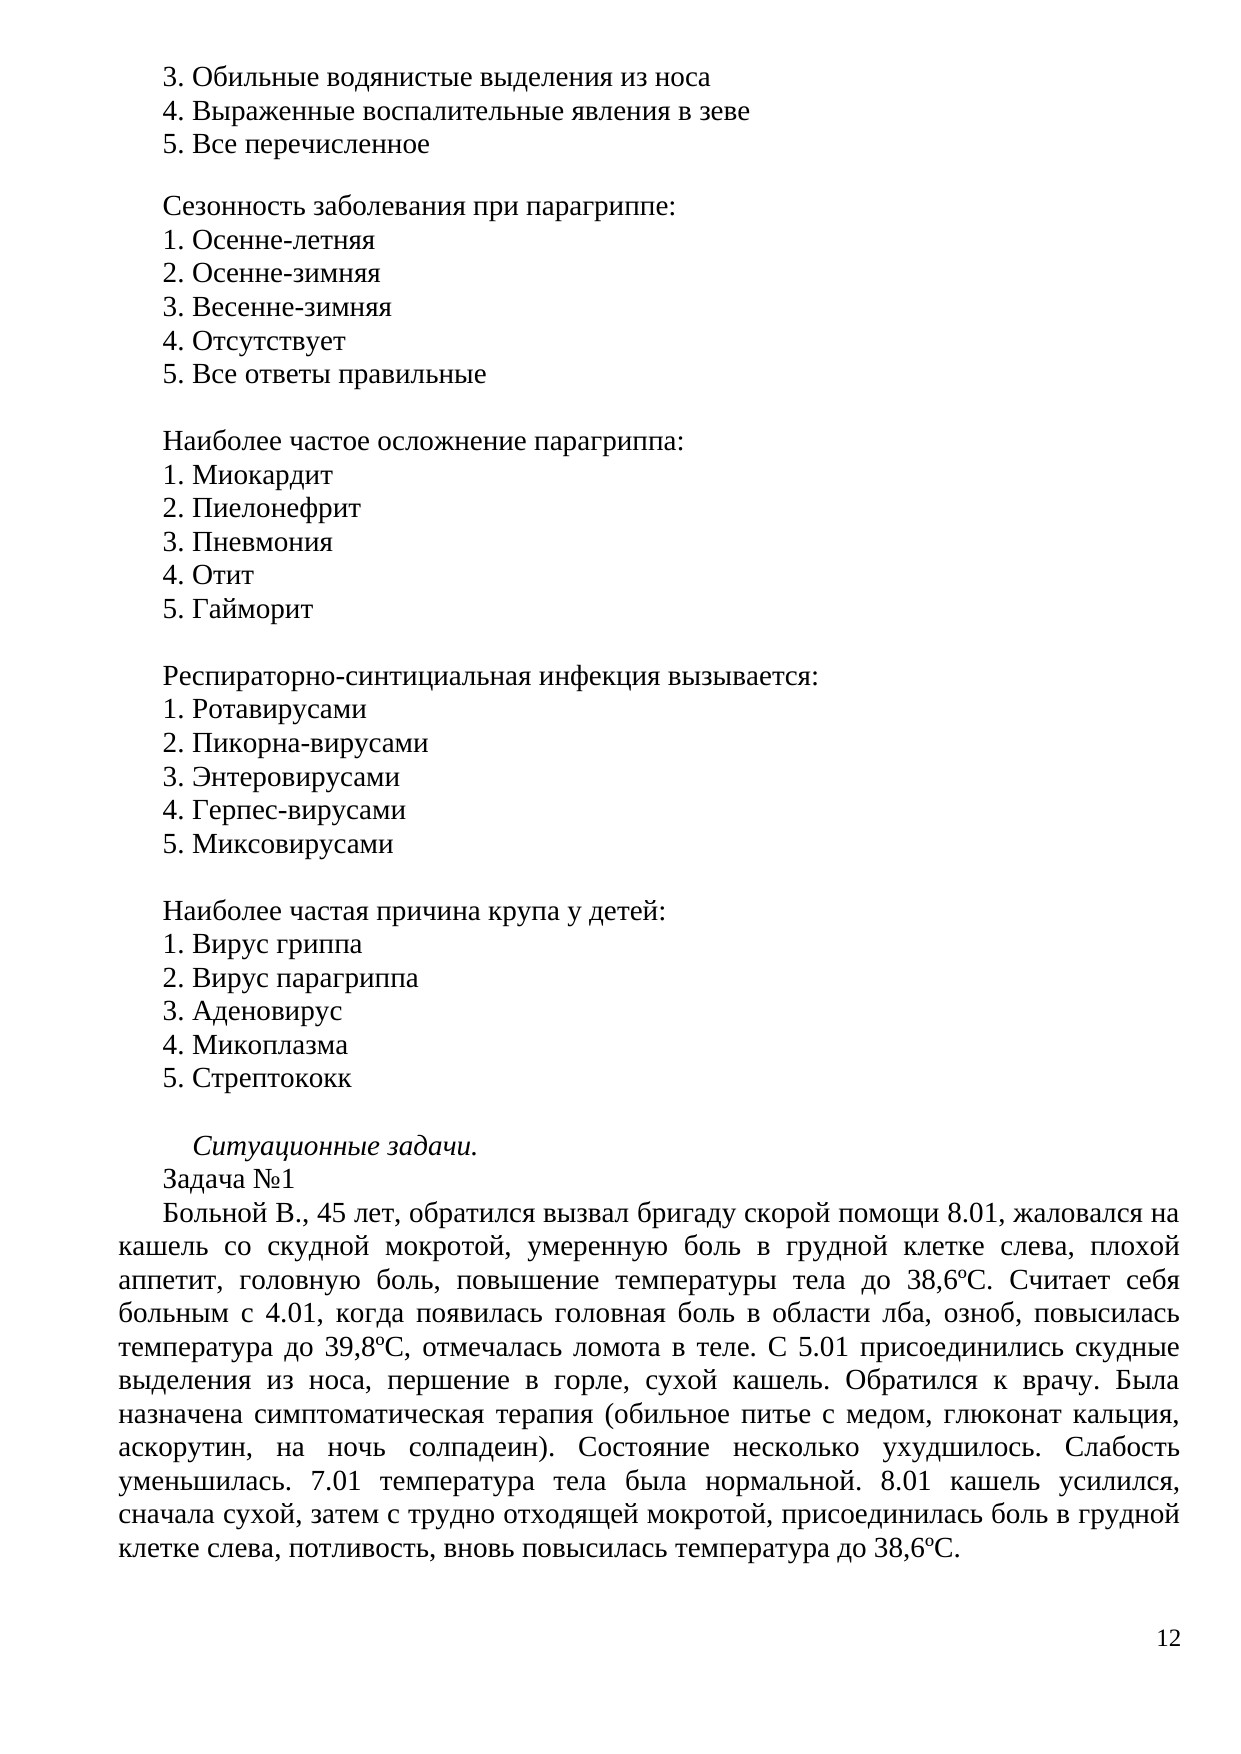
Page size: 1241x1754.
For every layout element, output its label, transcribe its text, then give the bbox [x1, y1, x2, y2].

text 5. Гайморит [118, 591, 1181, 624]
text 4. Отсутствует [118, 323, 1181, 356]
text Задача №1 [118, 1161, 1181, 1195]
text 1. Миокардит [118, 457, 1181, 490]
text 3. Весенне-зимняя [118, 289, 1181, 323]
text 4. Выраженные воспалительные явления в зеве [118, 93, 1181, 126]
text Ситуационные задачи. [118, 1128, 1181, 1161]
text 5. Миксовирусами [118, 826, 1181, 859]
text 3. Энтеровирусами [118, 759, 1181, 792]
text 1. Ротавирусами [118, 692, 1181, 725]
text 5. Стрептококк [118, 1061, 1181, 1094]
text 1. Вирус гриппа [118, 926, 1181, 960]
text 3. Пневмония [118, 524, 1181, 557]
text 2. Осенне-зимняя [118, 256, 1181, 289]
text Наиболее частое осложнение парагриппа: [118, 423, 1181, 457]
text Респираторно-синтициальная инфекция вызывается: [118, 658, 1181, 692]
text Наиболее частая причина крупа у детей: [118, 893, 1181, 926]
text 2. Вирус парагриппа [118, 960, 1181, 993]
text Сезонность заболевания при парагриппе: [118, 188, 1181, 222]
text 2. Пикорна-вирусами [118, 725, 1181, 759]
text 1. Осенне-летняя [118, 222, 1181, 256]
text 5. Все ответы правильные [118, 356, 1181, 390]
text 4. Микоплазма [118, 1027, 1181, 1061]
text 4. Герпес-вирусами [118, 792, 1181, 826]
text Больной В., 45 лет, обратился вызвал бригаду скорой помощи 8.01, жаловался на кашель со скудной мокротой, умеренную боль в грудной клетке слева, плохой аппетит, головную боль, повышение температуры тела до 38,6ºС. Считает себя больным с 4.01, когда появилась головная боль в области лба, озноб, повысилась температура до 39,8ºС, отмечалась ломота в теле. С 5.01 присоединились скудные выделения из носа, першение в горле, сухой кашель. Обратился к врачу. Была назначена симптоматическая терапия (обильное питье с медом, глюконат кальция, аскорутин, на ночь солпадеин). Состояние несколько ухудшилось. Слабость уменьшилась. 7.01 температура тела была нормальной. 8.01 кашель усилился, сначала сухой, затем с трудно отходящей мокротой, присоединилась боль в грудной клетке слева, потливость, вновь повысилась температура до 38,6ºС. [118, 1195, 1181, 1564]
text 3. Аденовирус [118, 993, 1181, 1027]
text 5. Все перечисленное [118, 126, 1181, 160]
text 3. Обильные водянистые выделения из носа [118, 59, 1181, 93]
text 2. Пиелонефрит [118, 490, 1181, 524]
text 4. Отит [118, 557, 1181, 591]
